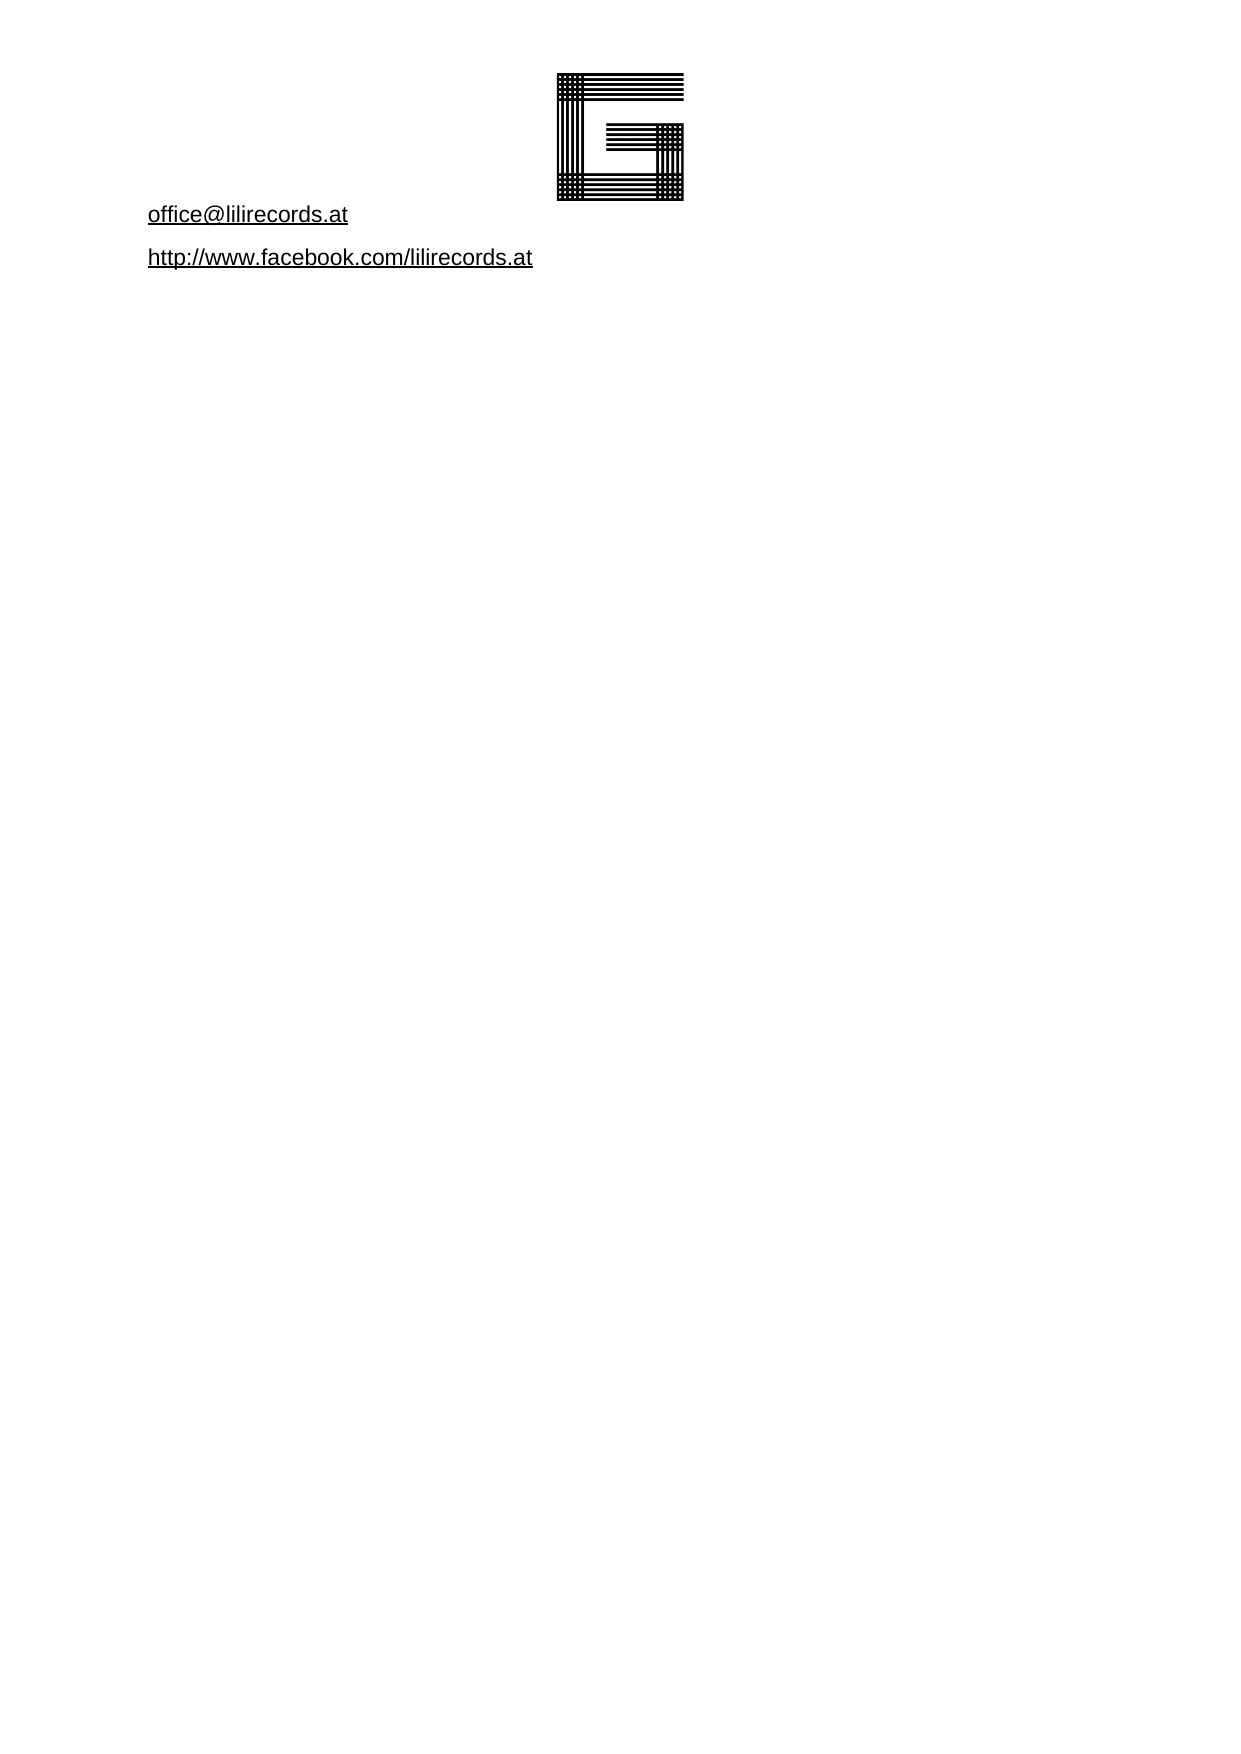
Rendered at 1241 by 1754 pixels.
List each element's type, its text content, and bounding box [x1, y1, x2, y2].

text http://www.facebook.com/lilirecords.at [148, 243, 1093, 270]
text office@lilirecords.at [148, 201, 1093, 227]
picture [556, 73, 684, 201]
